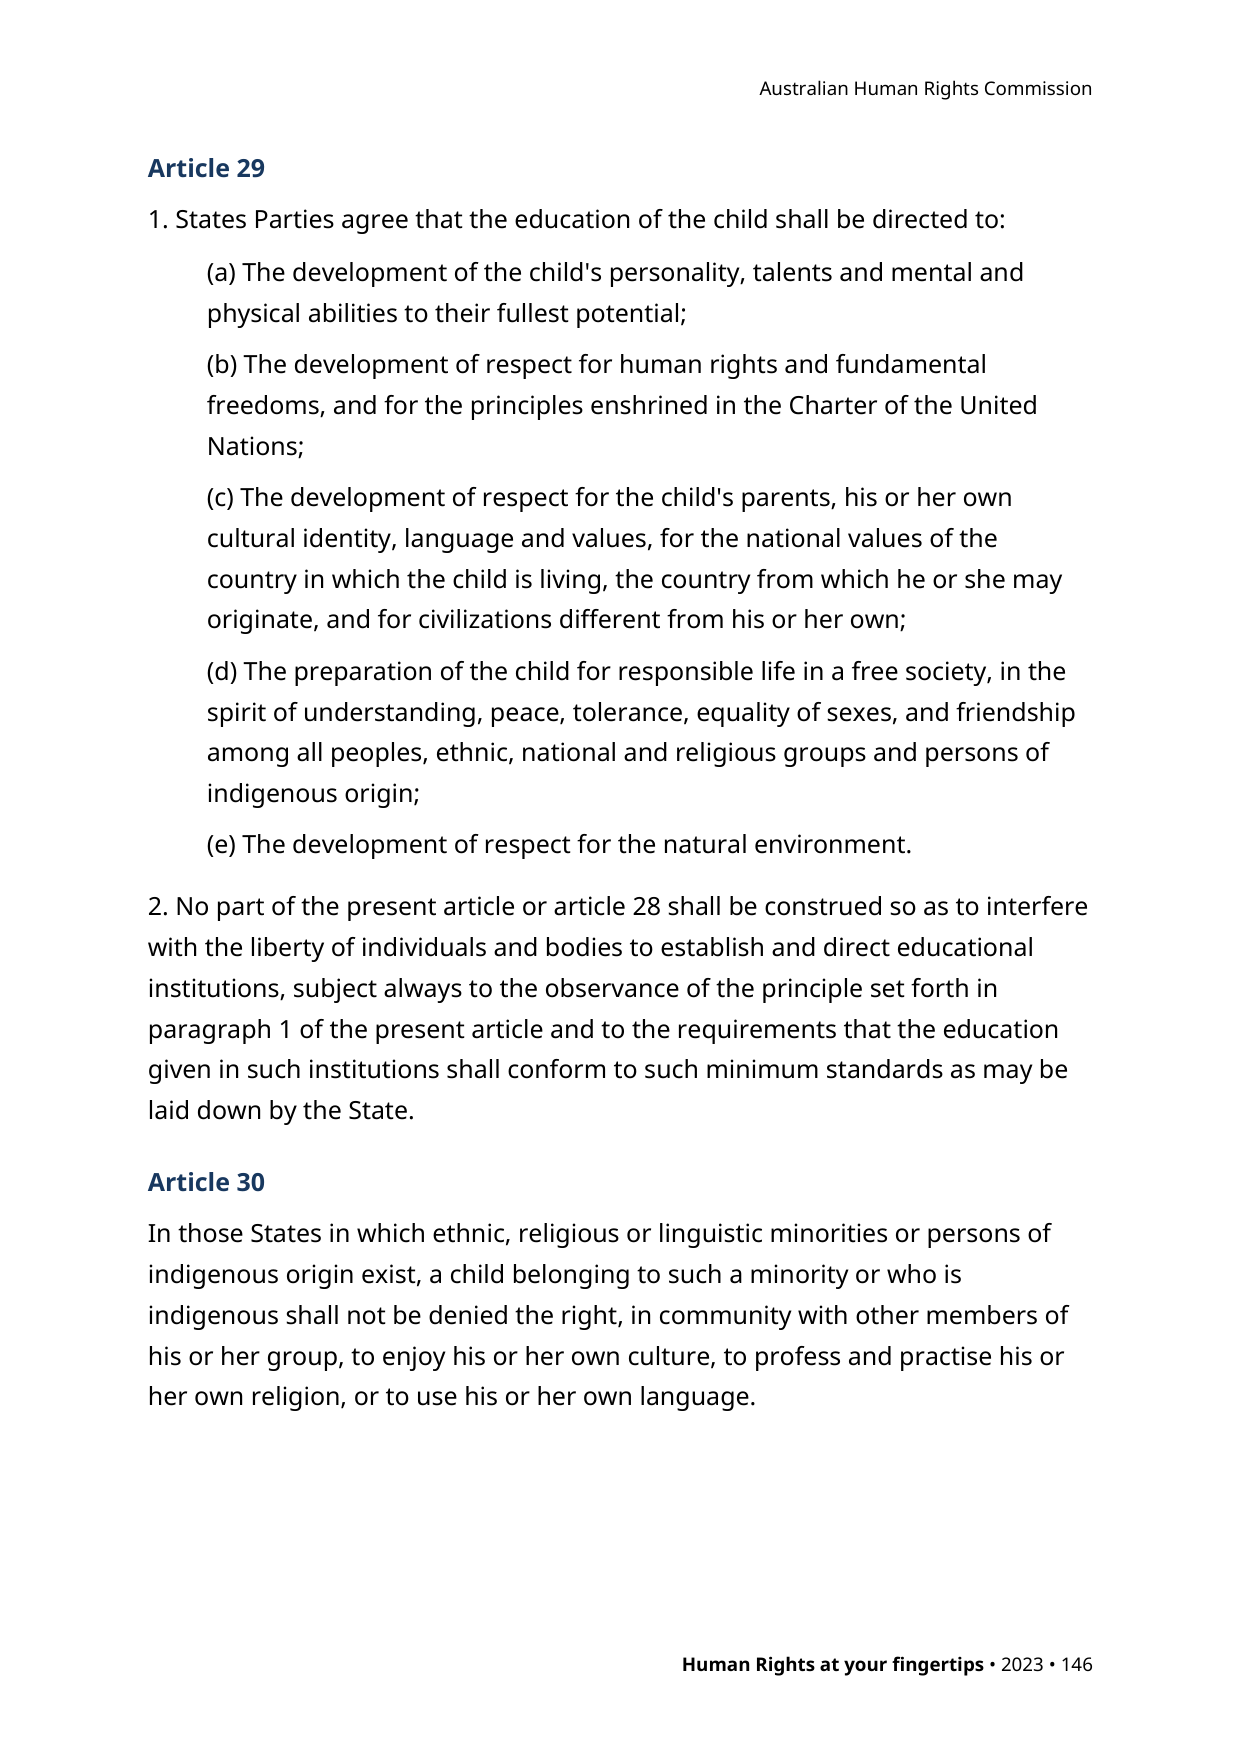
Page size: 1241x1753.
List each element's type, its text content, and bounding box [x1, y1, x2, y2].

text 1. States Parties agree that the education of the child shall be directed to: [148, 201, 1093, 235]
subtitle Article 29 [148, 151, 1093, 184]
text (b) The development of respect for human rights and fundamental freedoms, and for the principles enshrined in the Charter of the United Nations; [207, 347, 1093, 462]
text In those States in which ethnic, religious or linguistic minorities or persons of indigenous origin exist, a child belonging to such a minority or who is indigenous shall not be denied the right, in community with other members of his or her group, to enjoy his or her own culture, to profess and practise his or her own religion, or to use his or her own language. [148, 1216, 1093, 1413]
text (e) The development of respect for the natural environment. [207, 827, 1093, 861]
text (c) The development of respect for the child's parents, his or her own cultural identity, language and values, for the national values of the country in which the child is living, the country from which he or she may originate, and for civilizations different from his or her own; [207, 479, 1093, 636]
subtitle Article 30 [148, 1165, 1093, 1199]
text (a) The development of the child's personality, talents and mental and physical abilities to their fullest potential; [207, 254, 1093, 329]
text 2. No part of the present article or article 28 shall be construed so as to interfere with the liberty of individuals and bodies to establish and direct educational institutions, subject always to the observance of the principle set forth in paragraph 1 of the present article and to the requirements that the education given in such institutions shall conform to such minimum standards as may be laid down by the State. [148, 889, 1093, 1127]
text (d) The preparation of the child for responsible life in a free society, in the spirit of understanding, peace, tolerance, equality of sexes, and friendship among all peoples, ethnic, national and religious groups and persons of indigenous origin; [207, 653, 1093, 810]
